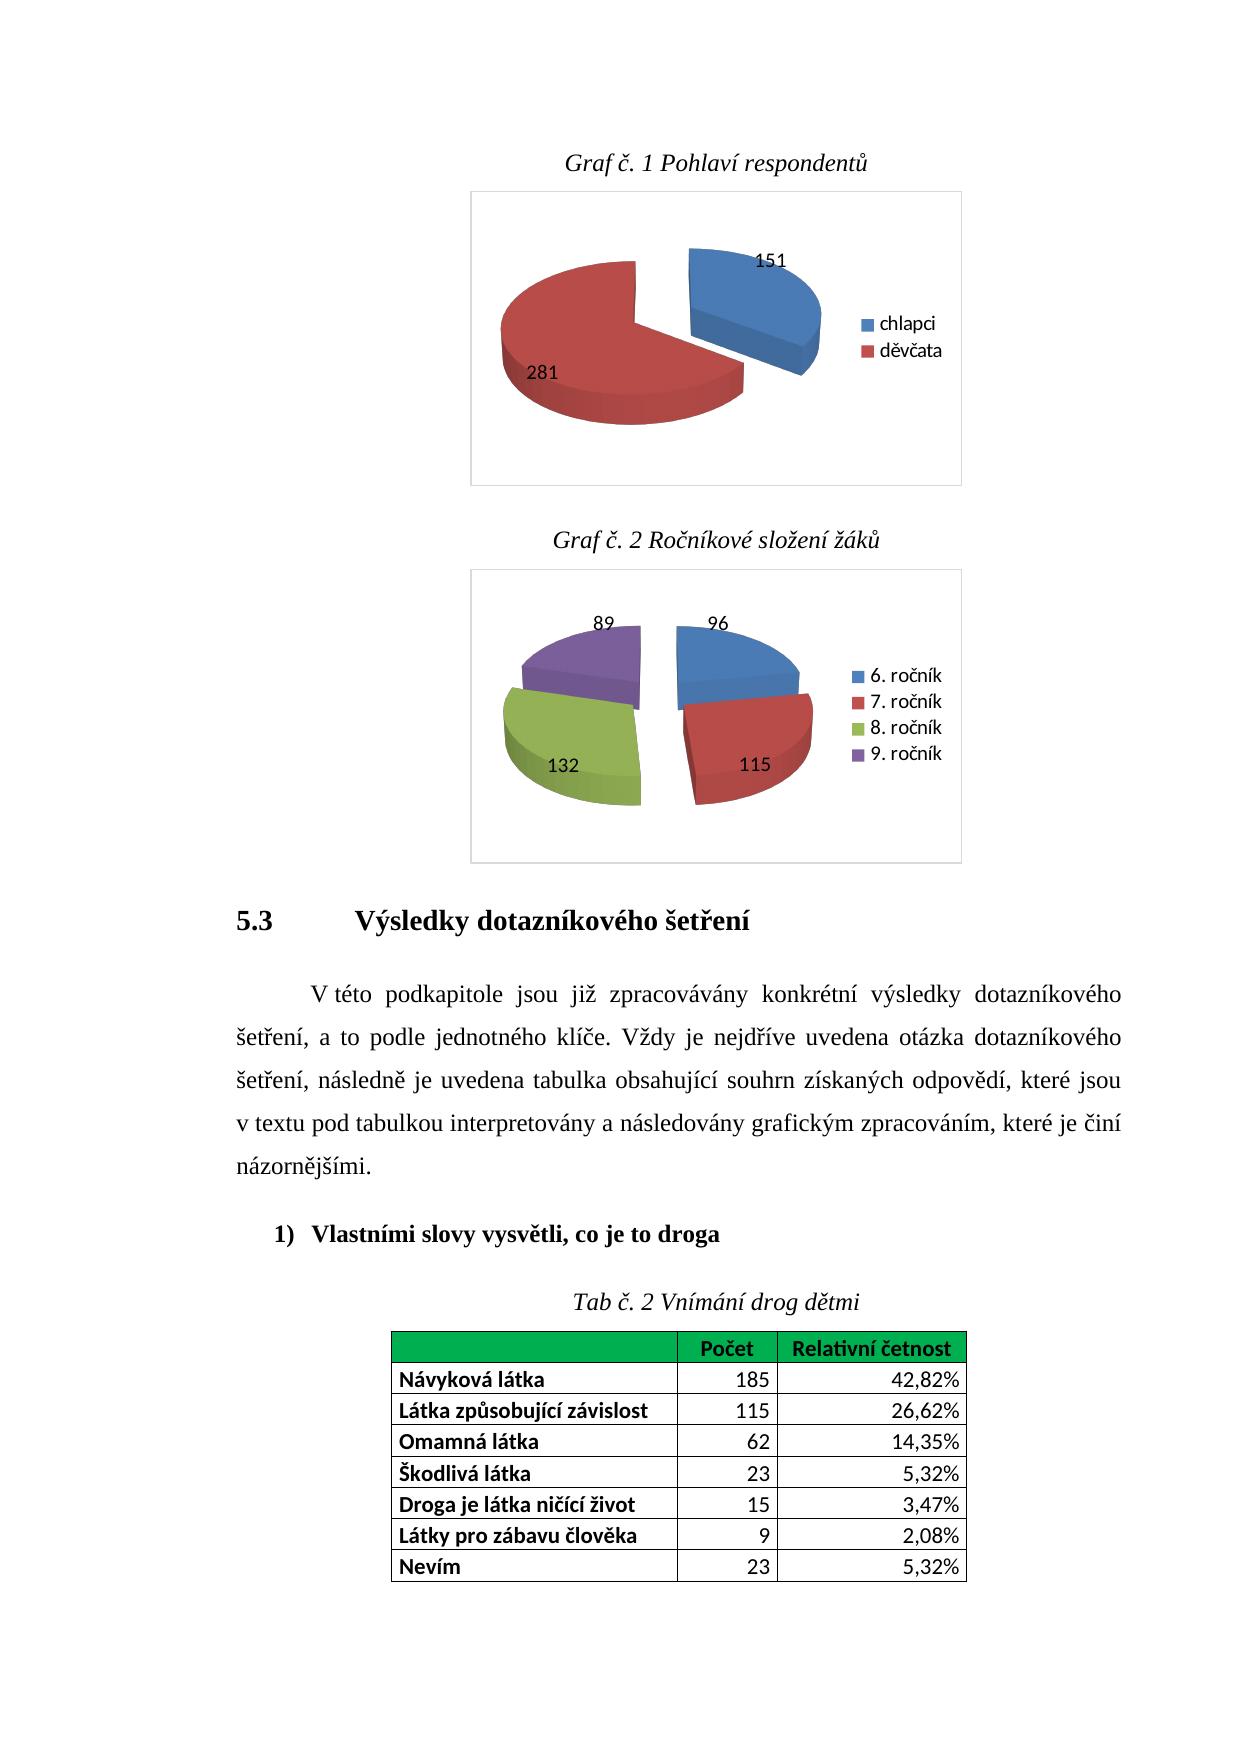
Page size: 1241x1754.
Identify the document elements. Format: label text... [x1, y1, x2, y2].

table_cell 23 [678, 1457, 777, 1487]
text Tab č. 2 Vnímání drog dětmi [236, 1287, 1122, 1316]
list Vlastními slovy vysvětli, co je to droga [274, 1219, 1122, 1248]
table_cell 5,32% [778, 1550, 966, 1581]
text V této podkapitole jsou již zpracovávány konkrétní výsledky dotazníkového šetření, a to podle jednotného klíče. Vždy je nejdříve uvedena otázka dotazníkového šetření, následně je uvedena tabulka obsahující souhrn získaných odpovědí, které jsou v textu pod tabulkou interpretovány a následovány grafickým zpracováním, které je činí názornějšími. [236, 979, 1122, 1180]
table_cell 5,32% [778, 1457, 966, 1487]
table_header Relativní četnost [778, 1332, 966, 1362]
text Graf č. 2 Ročníkové složení žáků [236, 526, 1122, 554]
table_cell 26,62% [778, 1394, 966, 1424]
table_cell 115 [678, 1394, 777, 1424]
table_cell 23 [678, 1550, 777, 1581]
table_cell 2,08% [778, 1519, 966, 1549]
table_cell Droga je látka ničící život [392, 1488, 677, 1518]
table_cell Nevím [392, 1550, 677, 1581]
table_cell 15 [678, 1488, 777, 1518]
table_cell 3,47% [778, 1488, 966, 1518]
table_cell Návyková látka [392, 1363, 677, 1393]
text Graf č. 1 Pohlaví respondentů [236, 148, 1122, 176]
table_cell Látka způsobující závislost [392, 1394, 677, 1424]
table_cell 42,82% [778, 1363, 966, 1393]
table_cell Omamná látka [392, 1425, 677, 1456]
subtitle Výsledky dotazníkového šetření [236, 903, 1122, 937]
table_cell 185 [678, 1363, 777, 1393]
table_cell Látky pro zábavu člověka [392, 1519, 677, 1549]
table_header [392, 1332, 677, 1362]
table_cell 14,35% [778, 1425, 966, 1456]
table_cell 9 [678, 1519, 777, 1549]
table_header Počet [678, 1332, 777, 1362]
table_cell Škodlivá látka [392, 1457, 677, 1487]
table_cell 62 [678, 1425, 777, 1456]
